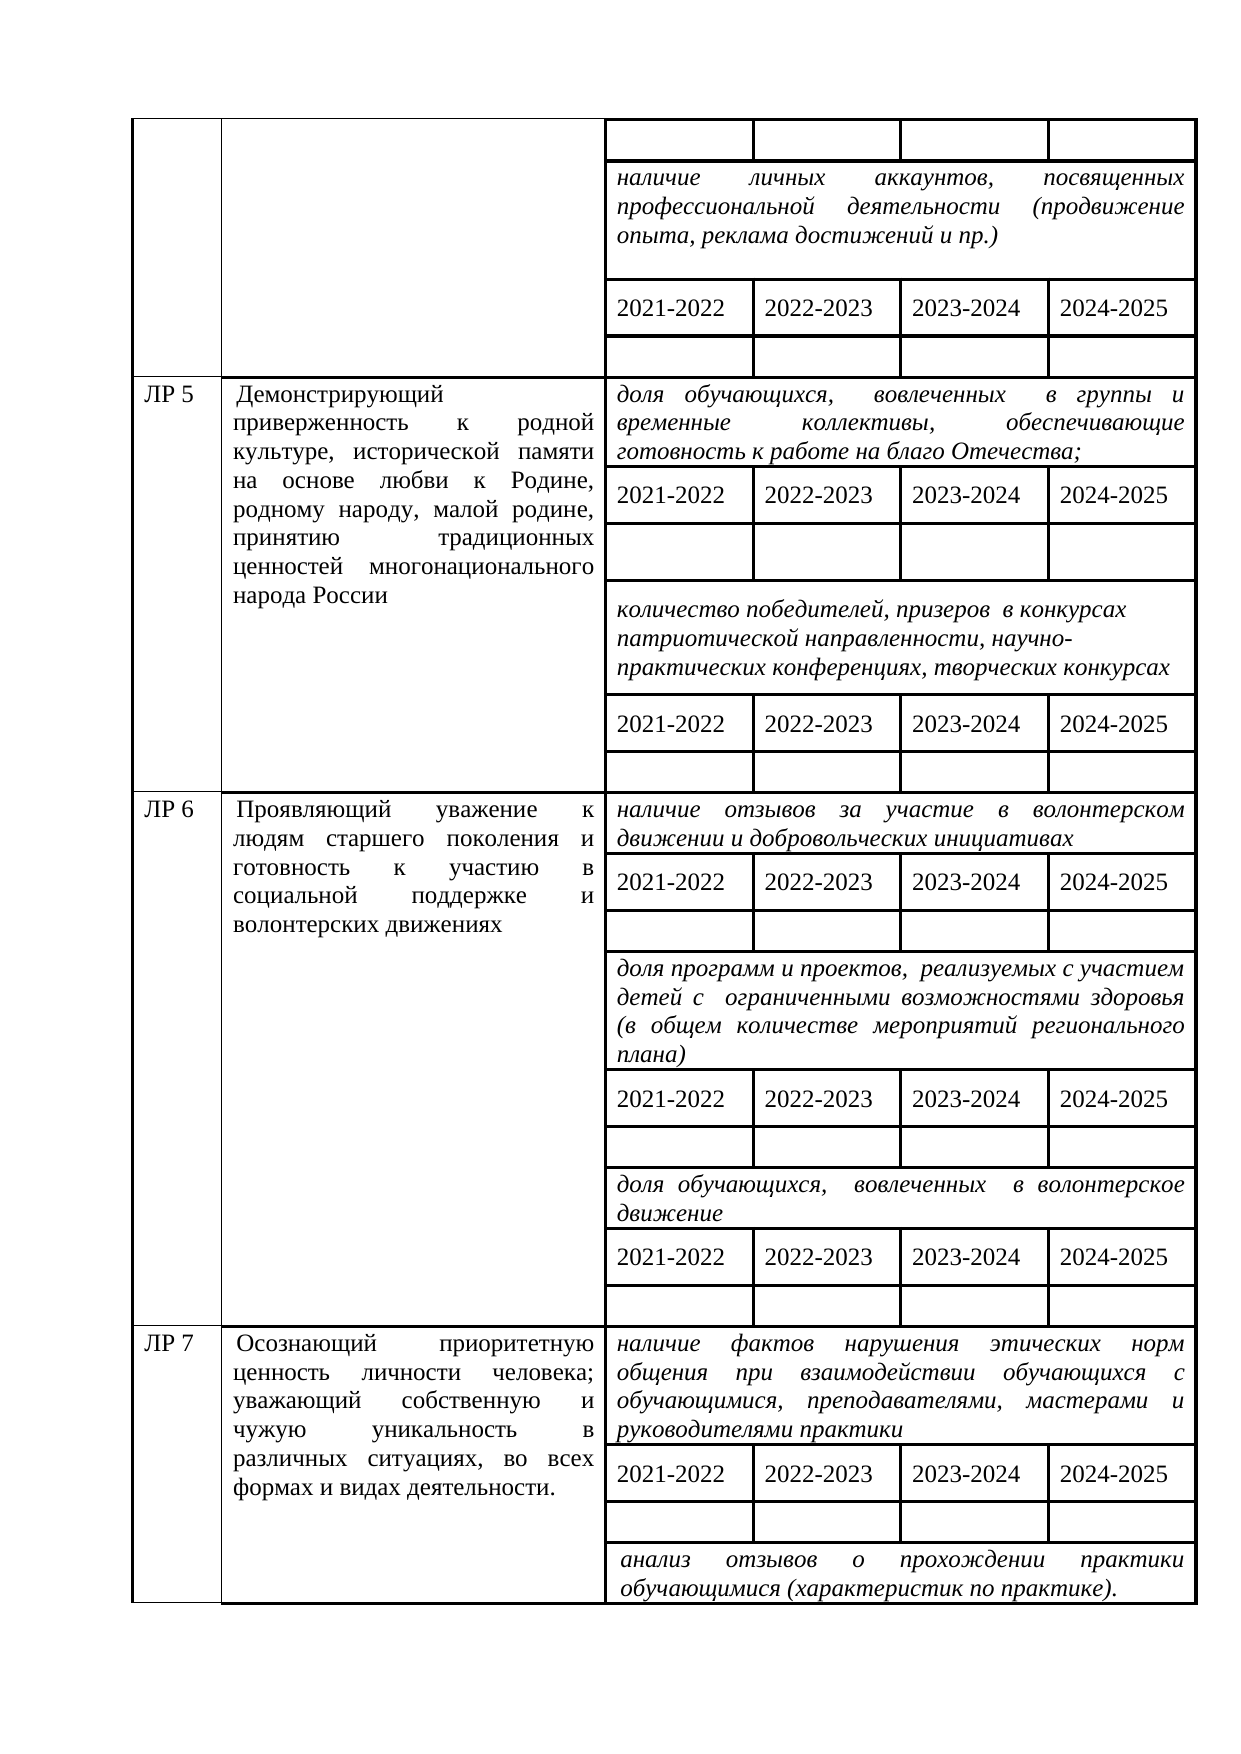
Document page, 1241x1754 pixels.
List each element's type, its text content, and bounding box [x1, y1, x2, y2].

table_cell 2022-2023 [755, 468, 899, 522]
table_cell [1050, 912, 1194, 950]
table_cell ЛР 7 [134, 1326, 221, 1602]
table_cell 2022-2023 [755, 696, 899, 750]
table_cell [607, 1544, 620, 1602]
table_cell [902, 525, 1047, 579]
table_cell [902, 912, 1047, 950]
table_cell наличие фактов нарушения этических норм общения при взаимодействии обучающихся с обучающимися, преподавателями, мастерами и руководителями практики [607, 1328, 1194, 1443]
table_cell 2022-2023 [755, 1446, 899, 1500]
table_cell 2022-2023 [755, 1230, 899, 1284]
table_cell 2024-2025 [1050, 1230, 1194, 1284]
table_cell количество победителей, призеров в конкурсах патриотической направленности, научно-практических конференциях, творческих конкурсах [607, 582, 1194, 693]
table_cell [755, 753, 899, 791]
table_cell 2024-2025 [1050, 855, 1194, 909]
table_cell [607, 121, 752, 159]
table_cell 2022-2023 [755, 281, 899, 334]
table_cell Осознающий приоритетную ценность личности человека; уважающий собственную и чужую уникальность в различных ситуациях, во всех формах и видах деятельности. [222, 1328, 604, 1602]
table_cell 2024-2025 [1050, 1446, 1194, 1500]
table_cell 2021-2022 [607, 281, 752, 334]
table_cell 2024-2025 [1050, 281, 1194, 334]
table_cell 2021-2022 [607, 855, 752, 909]
table_cell 2022-2023 [755, 1071, 899, 1125]
table_cell [755, 1287, 899, 1325]
table_cell ЛР 5 [134, 377, 221, 791]
table_cell [902, 1287, 1047, 1325]
table_cell [755, 525, 899, 579]
table_cell 2023-2024 [902, 1230, 1047, 1284]
table_cell [607, 525, 752, 579]
table_cell 2021-2022 [607, 1446, 752, 1500]
table_cell [902, 338, 1047, 376]
table_cell Проявляющий уважение к людям старшего поколения и готовность к участию в социальной поддержке и волонтерских движениях [222, 794, 604, 1325]
table_cell 2021-2022 [607, 1071, 752, 1125]
table_cell доля обучающихся, вовлеченных в волонтерское движение [607, 1169, 1194, 1227]
table_cell 2024-2025 [1050, 1071, 1194, 1125]
table_cell [1050, 338, 1194, 376]
table_cell [902, 753, 1047, 791]
table_cell 2023-2024 [902, 1446, 1047, 1500]
table_cell 2023-2024 [902, 696, 1047, 750]
table_cell [1050, 1503, 1194, 1541]
table_cell 2024-2025 [1050, 468, 1194, 522]
table_cell ЛР 6 [134, 792, 221, 1325]
table_cell [607, 1503, 752, 1541]
table_cell [607, 1128, 752, 1166]
table_cell [755, 1128, 899, 1166]
table_cell [902, 1128, 1047, 1166]
table_cell [1050, 121, 1194, 159]
table_cell 2024-2025 [1050, 696, 1194, 750]
table_cell 2023-2024 [902, 468, 1047, 522]
table_cell [607, 338, 752, 376]
table_cell наличие личных аккаунтов, посвященных профессиональной деятельности (продвижение опыта, реклама достижений и пр.) [607, 163, 1194, 277]
table_cell [755, 338, 899, 376]
table_cell [1050, 1128, 1194, 1166]
table_cell [607, 753, 752, 791]
table_cell доля программ и проектов, реализуемых с участием детей с ограниченными возможностями здоровья (в общем количестве мероприятий регионального плана) [607, 953, 1194, 1068]
table_cell 2023-2024 [902, 1071, 1047, 1125]
table_cell [902, 1503, 1047, 1541]
table_cell 2021-2022 [607, 696, 752, 750]
table_cell 2021-2022 [607, 1230, 752, 1284]
table_cell доля обучающихся, вовлеченных в группы и временные коллективы, обеспечивающие готовность к работе на благо Отечества; [607, 379, 1194, 465]
table_cell 2023-2024 [902, 855, 1047, 909]
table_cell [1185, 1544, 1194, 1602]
table_cell [1050, 753, 1194, 791]
table_cell 2021-2022 [607, 468, 752, 522]
table_cell [755, 912, 899, 950]
table_cell [1050, 1287, 1194, 1325]
table_cell 2023-2024 [902, 281, 1047, 334]
table_cell [902, 121, 1047, 159]
table_cell [1050, 525, 1194, 579]
table_cell [755, 121, 899, 159]
table_cell наличие отзывов за участие в волонтерском движении и добровольческих инициативах [607, 794, 1194, 852]
table_cell [607, 912, 752, 950]
table_cell 2022-2023 [755, 855, 899, 909]
table_cell [607, 1287, 752, 1325]
table_cell [755, 1503, 899, 1541]
table_cell Демонстрирующий приверженность к родной культуре, исторической памяти на основе любви к Родине, родному народу, малой родине, принятию традиционных ценностей многонационального народа России [222, 379, 604, 791]
